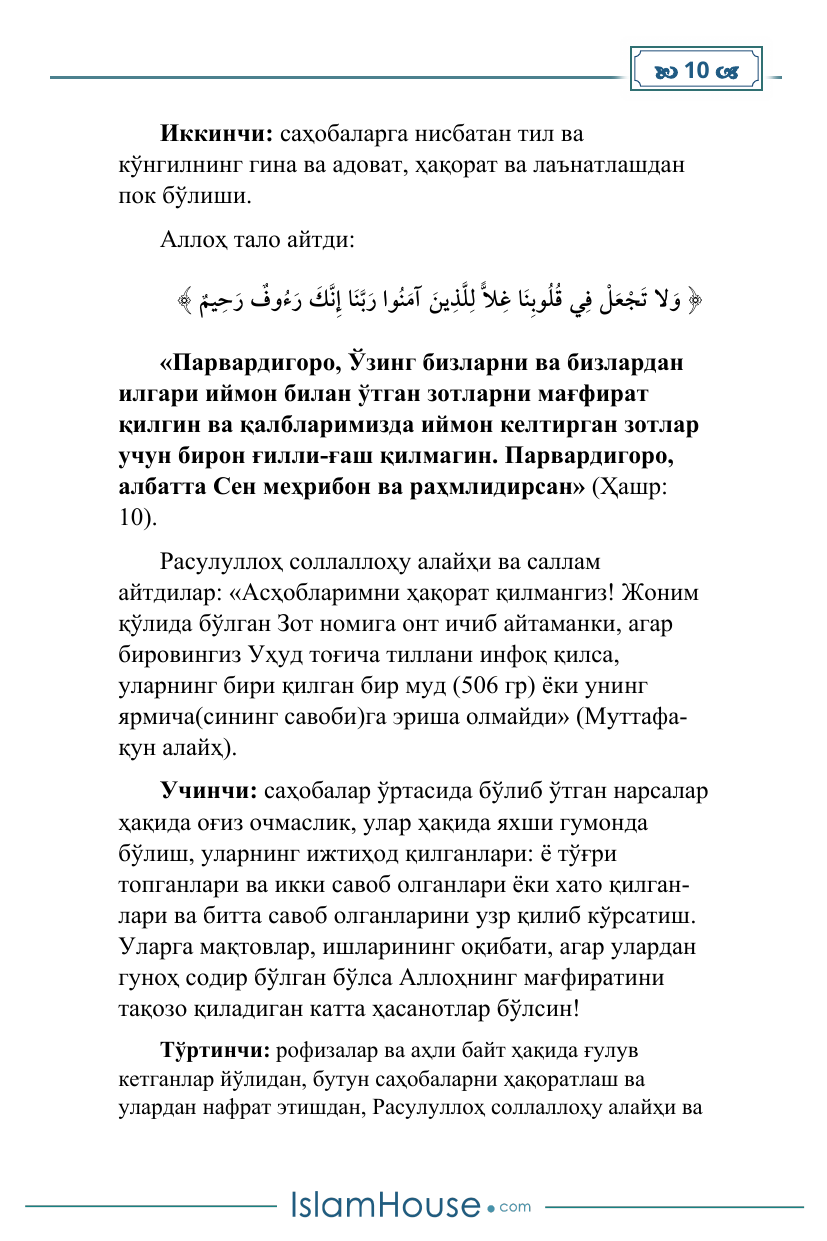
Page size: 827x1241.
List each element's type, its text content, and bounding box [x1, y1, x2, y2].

text Аллоҳ тало айтди: [118, 224, 709, 252]
text Учинчи: саҳобалар ўртасида бўлиб ўтган нарсалар ҳақида оғиз очмаслик, улар ҳақида яхши гумонда бўлиш, уларнинг ижтиҳод қилганлари: ё тўғри топганлари ва икки савоб олганлари ёки хато қилган-лари ва битта савоб олганларини узр қилиб кўрсатиш. Уларга мақтовлар, ишларининг оқибати, агар улардан гуноҳ содир бўлган бўлса Аллоҳнинг мағфиратини тақозо қиладиган катта ҳасанотлар бўлсин! [118, 776, 709, 1022]
picture [284, 1186, 805, 1224]
subtitle ﴿ وَلا تَجْعَلْ فِي قُلُوبِنَا غِلاًّ لِلَّذِينَ آمَنُوا رَبَّنَا إِنَّكَ رَءُوفٌ رَحِيمٌ ﴾ [130, 280, 703, 320]
text Расулуллоҳ соллаллоҳу алайҳи ва саллам айтдилар: «Асҳобларимни ҳақорат қилмангиз! Жоним қўлида бўлган Зот номига онт ичиб айтаманки, агар бировингиз Уҳуд тоғича тиллани инфоқ қилса, уларнинг бири қилган бир муд (506 гр) ёки унинг ярмича(сининг савоби)га эриша олмайди» (Муттафа-қун алайҳ). [118, 546, 709, 761]
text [118, 1036, 709, 1119]
text Иккинчи: саҳобаларга нисбатан тил ва кўнгилнинг гина ва адоват, ҳақорат ва лаънатлашдан пок бўлиши. [118, 118, 709, 209]
picture [18, 1186, 277, 1223]
text «Парвардигоро, Ўзинг бизларни ва бизлардан илгари иймон билан ўтган зотларни мағфират қилгин ва қалбларимизда иймон келтирган зотлар учун бирон ғилли-ғаш қилмагин. Парвардигоро, албатта Сен меҳрибон ва раҳмлидирсан» (Ҳашр: 10). [118, 347, 709, 531]
